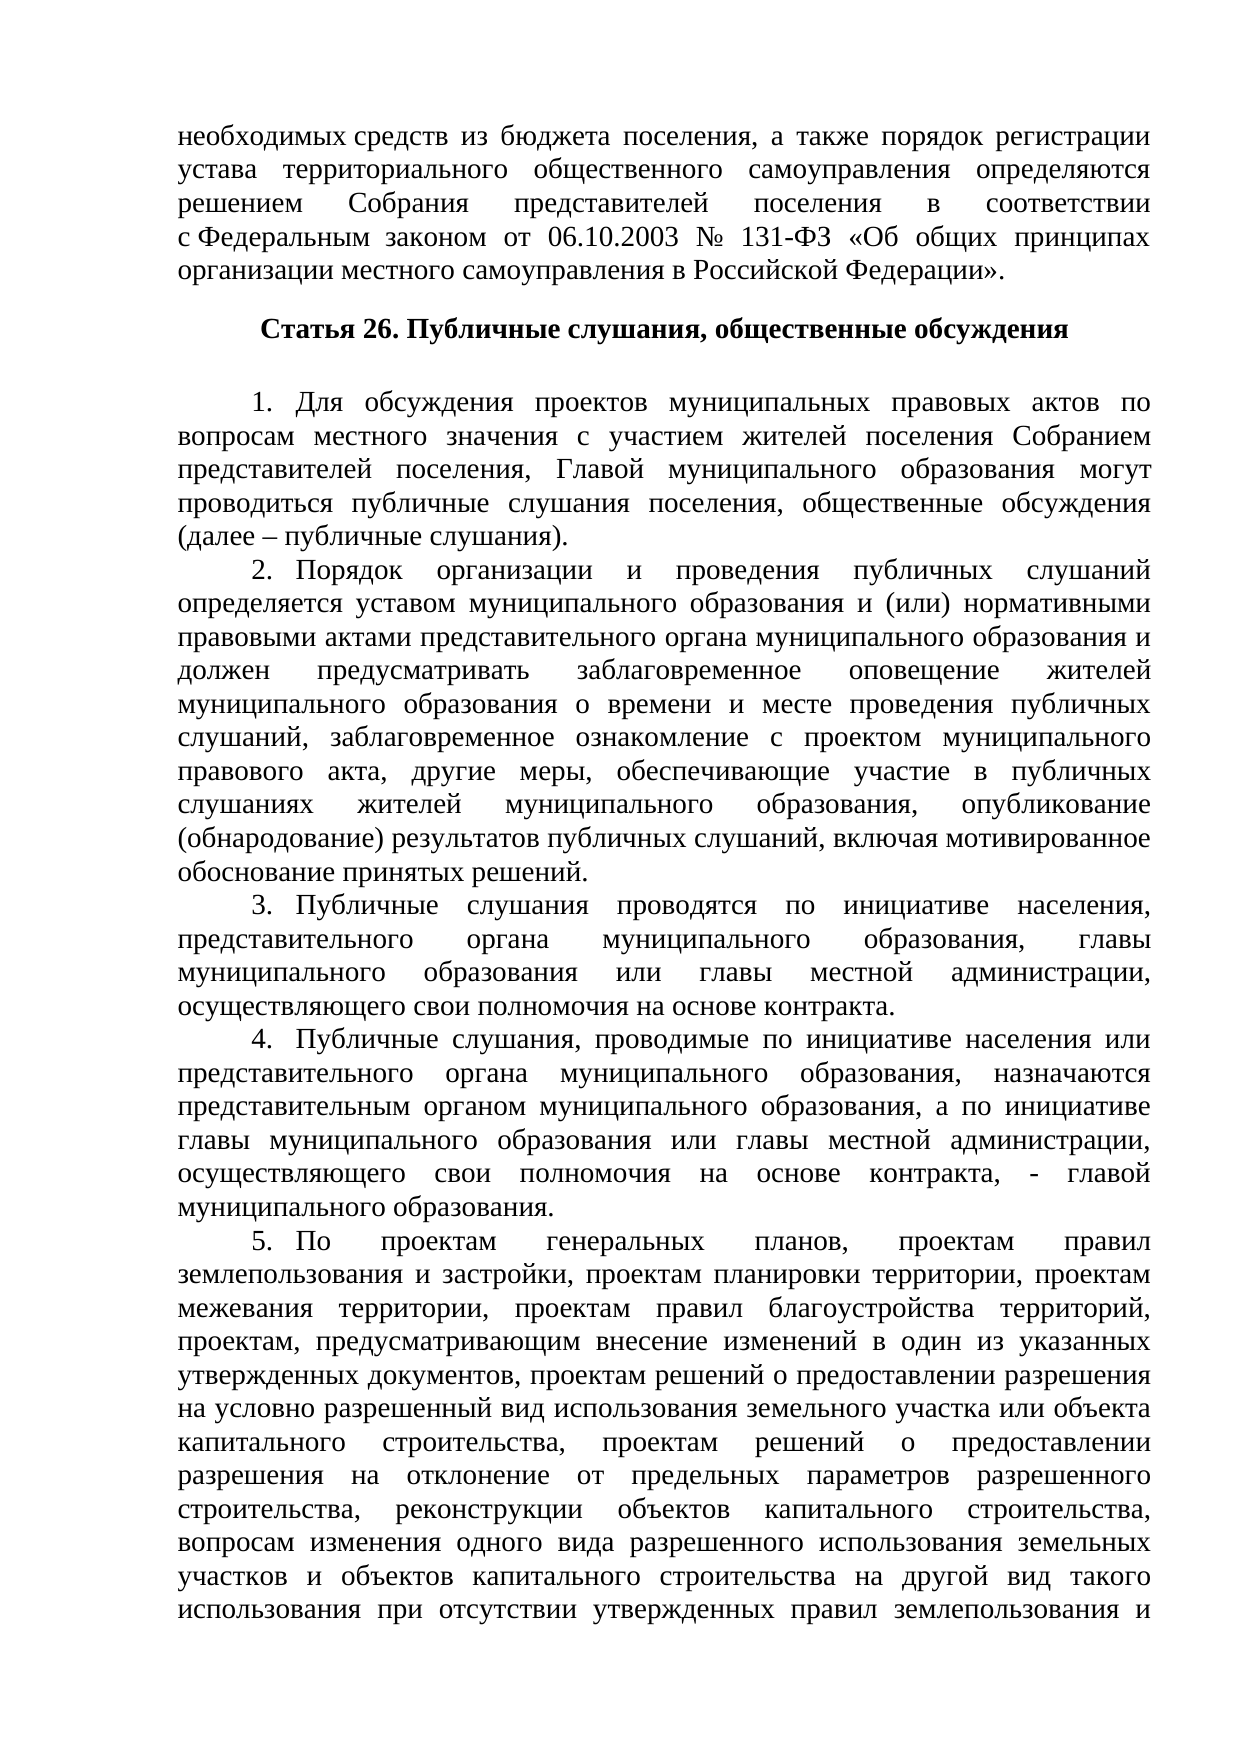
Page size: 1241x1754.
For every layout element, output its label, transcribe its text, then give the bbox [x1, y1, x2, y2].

list Для обсуждения проектов муниципальных правовых актов по вопросам местного значения с участием жителей поселения Собранием представителей поселения, Главой муниципального образования могут проводиться публичные слушания поселения, общественные обсуждения (далее – публичные слушания). [177, 384, 1152, 552]
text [177, 118, 1151, 286]
text Статья 26. Публичные слушания, общественные обсуждения [177, 311, 1152, 344]
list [177, 1223, 1152, 1625]
list Публичные слушания, проводимые по инициативе населения или представительного органа муниципального образования, назначаются представительным органом муниципального образования, а по инициативе главы муниципального образования или главы местной администрации, осуществляющего свои полномочия на основе контракта, - главой муниципального образования. [177, 1021, 1152, 1223]
list Публичные слушания проводятся по инициативе населения, представительного органа муниципального образования, главы муниципального образования или главы местной администрации, осуществляющего свои полномочия на основе контракта. [177, 887, 1152, 1021]
list Порядок организации и проведения публичных слушаний определяется уставом муниципального образования и (или) нормативными правовыми актами представительного органа муниципального образования и должен предусматривать заблаговременное оповещение жителей муниципального образования о времени и месте проведения публичных слушаний, заблаговременное ознакомление с проектом муниципального правового акта, другие меры, обеспечивающие участие в публичных слушаниях жителей муниципального образования, опубликование (обнародование) результатов публичных слушаний, включая мотивированное обоснование принятых решений. [177, 552, 1152, 887]
